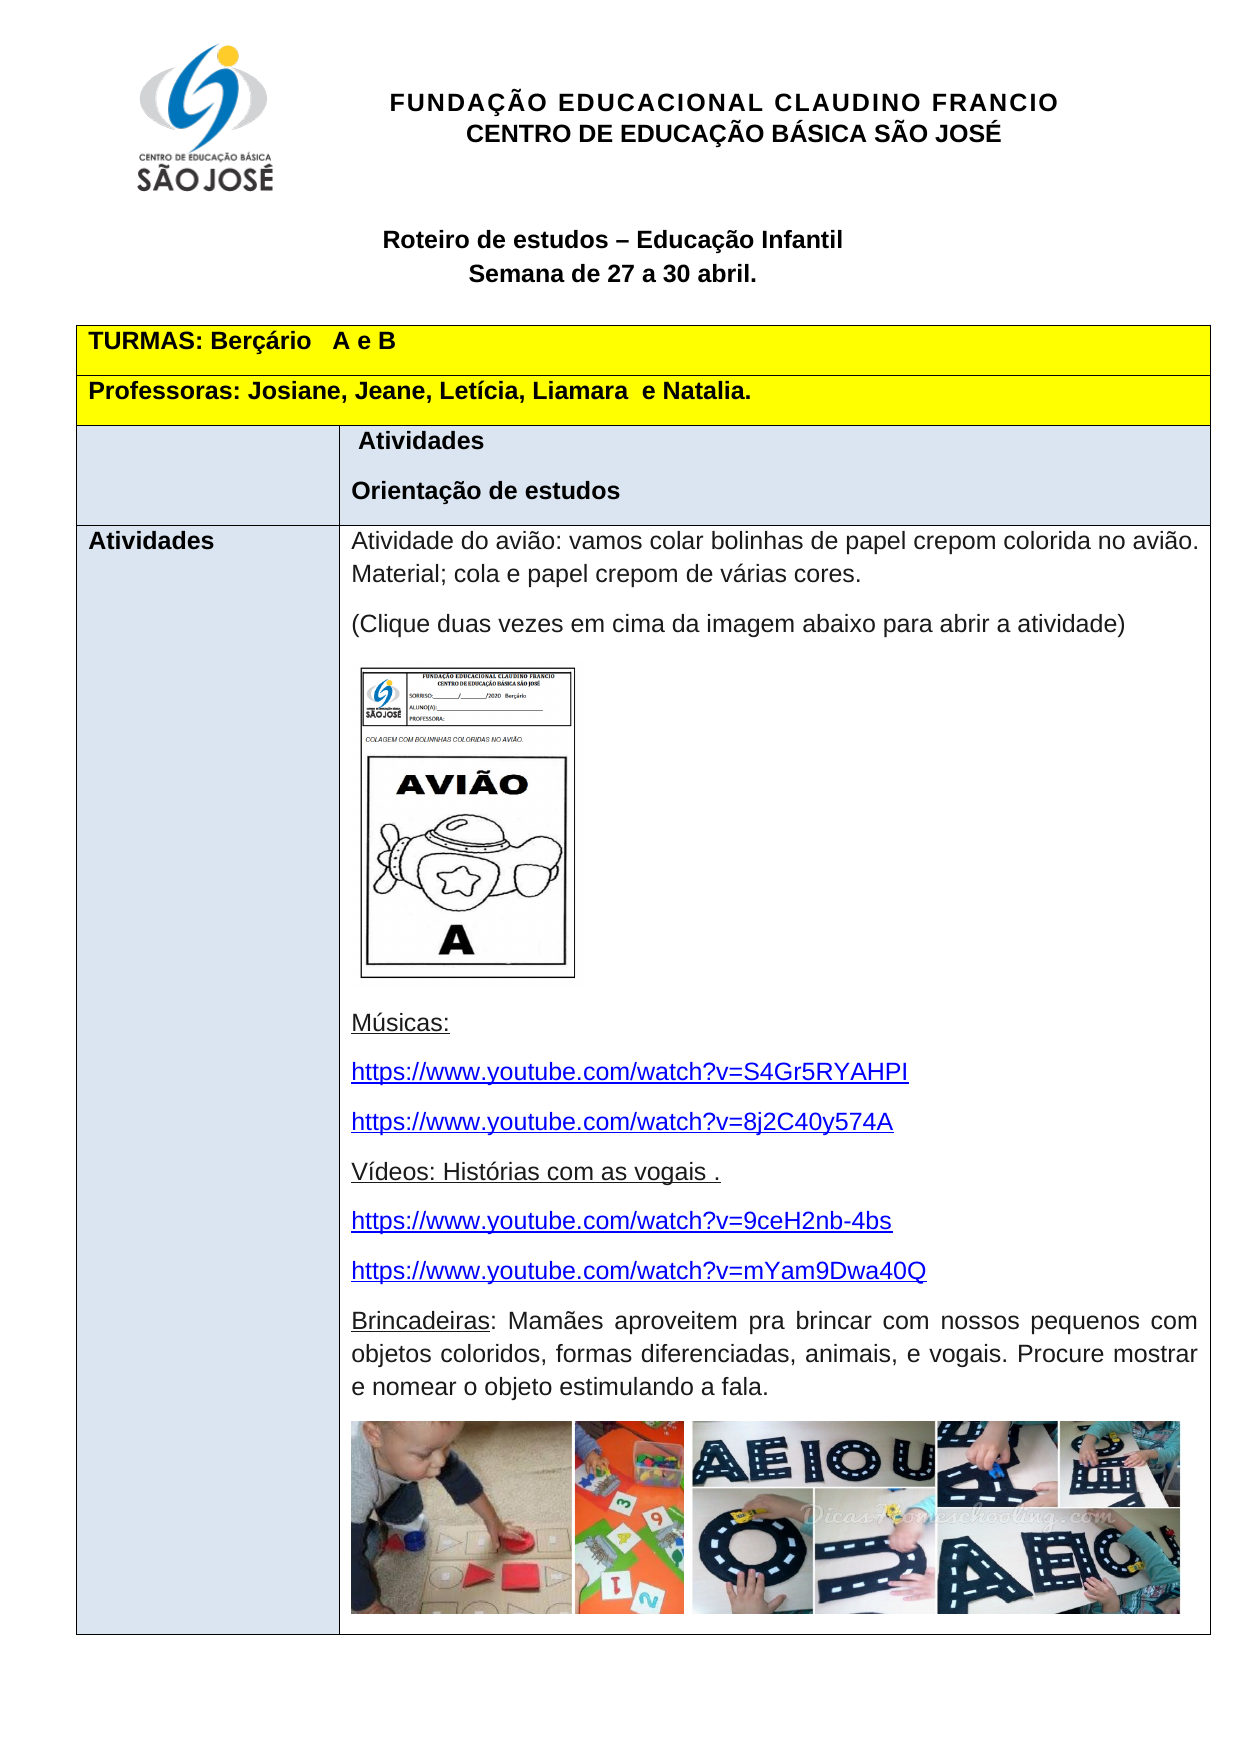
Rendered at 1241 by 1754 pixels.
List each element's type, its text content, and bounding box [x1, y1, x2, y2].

text Semana de 27 a 30 abril. [59, 258, 1167, 287]
text Roteiro de estudos – Educação Infantil [59, 226, 1167, 254]
picture [137, 43, 274, 192]
table_cell Professoras: Josiane, Jeane, Letícia, Liamara e Natalia. [77, 376, 1210, 425]
picture [351, 1421, 684, 1614]
table_cell Atividades Orientação de estudos [340, 426, 1210, 525]
table_header TURMAS: Berçário A e B [77, 326, 1210, 375]
picture [690, 1421, 1182, 1614]
table_cell Atividades [77, 526, 339, 1634]
table_cell [77, 426, 339, 525]
